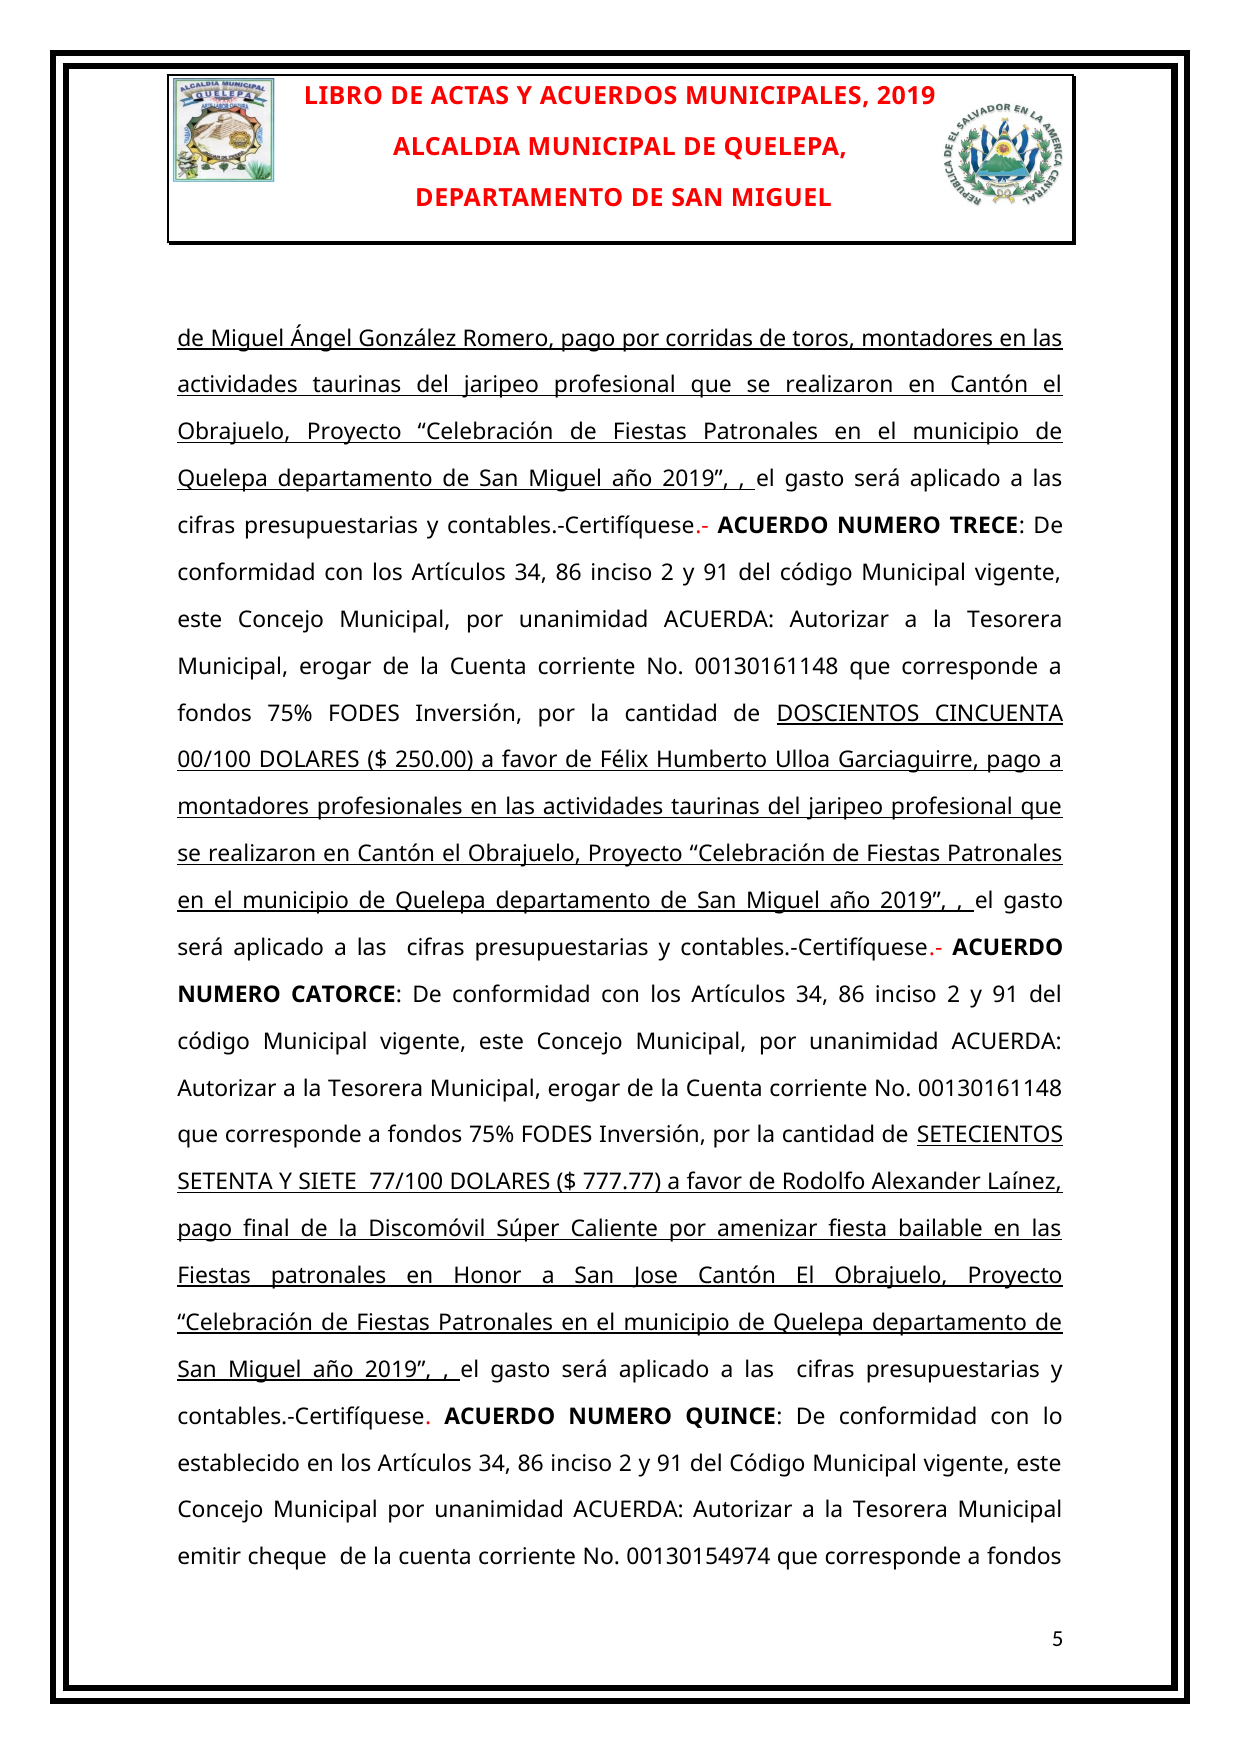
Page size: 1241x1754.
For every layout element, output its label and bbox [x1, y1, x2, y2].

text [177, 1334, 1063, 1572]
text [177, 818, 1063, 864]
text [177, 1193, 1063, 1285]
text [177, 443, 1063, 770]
picture [942, 99, 1064, 209]
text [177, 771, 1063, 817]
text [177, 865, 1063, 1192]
picture [172, 78, 275, 182]
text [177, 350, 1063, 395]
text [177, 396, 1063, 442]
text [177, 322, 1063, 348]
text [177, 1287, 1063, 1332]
